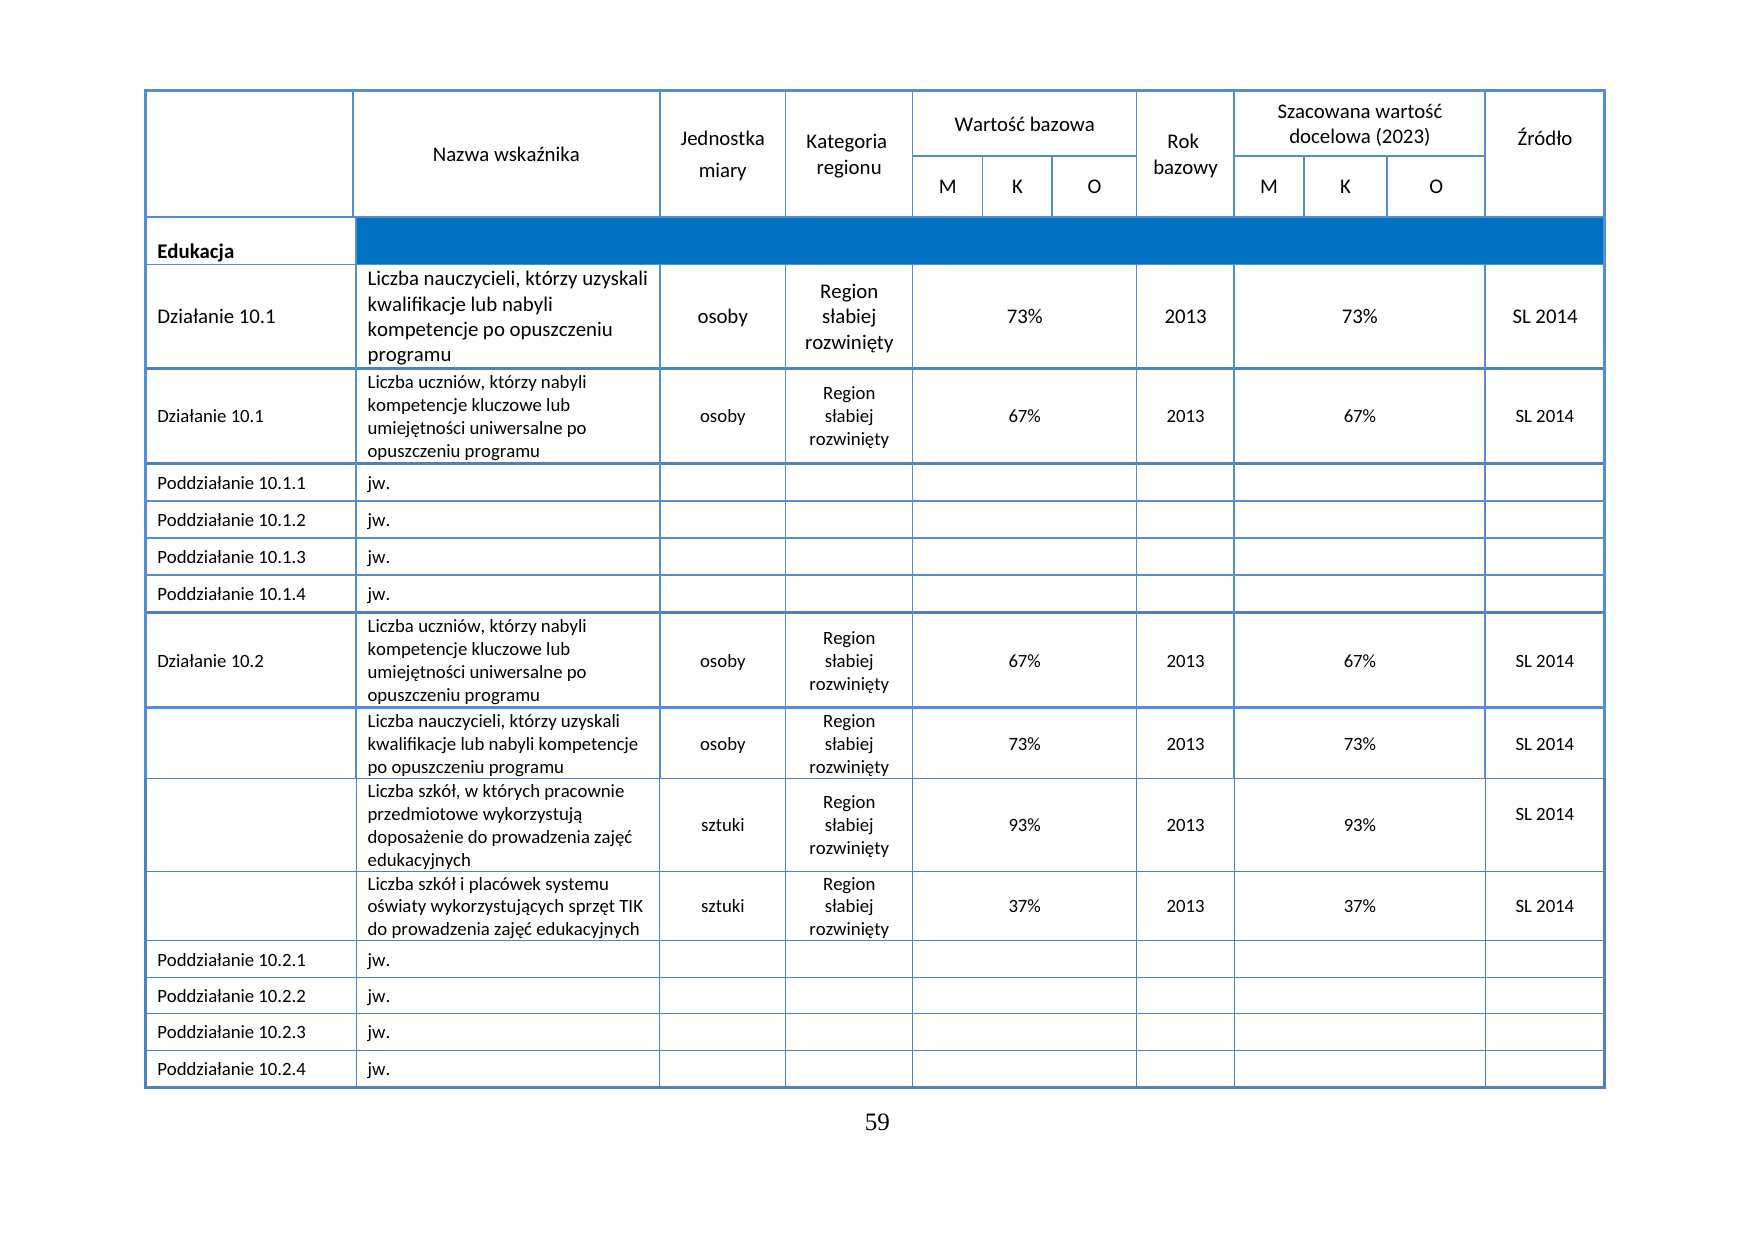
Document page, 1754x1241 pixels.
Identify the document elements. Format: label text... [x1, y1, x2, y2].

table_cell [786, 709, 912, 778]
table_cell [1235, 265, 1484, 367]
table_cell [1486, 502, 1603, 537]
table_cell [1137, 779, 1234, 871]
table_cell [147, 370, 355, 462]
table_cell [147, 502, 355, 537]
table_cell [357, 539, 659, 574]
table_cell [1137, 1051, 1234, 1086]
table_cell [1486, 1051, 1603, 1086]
table_cell K [983, 157, 1051, 216]
table_header Jednostka miary [661, 92, 785, 216]
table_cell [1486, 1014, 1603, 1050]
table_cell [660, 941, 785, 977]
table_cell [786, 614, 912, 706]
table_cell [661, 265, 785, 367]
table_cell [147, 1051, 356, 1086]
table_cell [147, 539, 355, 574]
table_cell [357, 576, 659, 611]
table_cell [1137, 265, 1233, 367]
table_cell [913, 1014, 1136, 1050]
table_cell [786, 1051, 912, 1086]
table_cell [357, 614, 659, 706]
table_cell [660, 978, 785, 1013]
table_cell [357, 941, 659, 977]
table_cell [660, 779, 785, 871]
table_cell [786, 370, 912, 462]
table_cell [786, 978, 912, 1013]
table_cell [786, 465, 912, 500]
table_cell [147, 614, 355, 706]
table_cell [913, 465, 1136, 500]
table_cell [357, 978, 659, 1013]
table_header Kategoria regionu [786, 92, 912, 216]
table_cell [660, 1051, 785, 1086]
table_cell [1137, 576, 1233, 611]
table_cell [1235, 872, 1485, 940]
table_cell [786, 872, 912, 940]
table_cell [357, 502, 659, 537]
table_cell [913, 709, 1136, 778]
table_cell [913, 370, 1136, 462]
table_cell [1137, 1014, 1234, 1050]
table_cell O [1053, 157, 1136, 216]
table_cell M [1235, 157, 1303, 216]
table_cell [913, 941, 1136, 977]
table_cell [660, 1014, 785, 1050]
table_cell K [1305, 157, 1386, 216]
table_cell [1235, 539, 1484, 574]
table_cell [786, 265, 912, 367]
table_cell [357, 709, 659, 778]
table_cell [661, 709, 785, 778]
table_header Szacowana wartość docelowa (2023) [1235, 92, 1484, 155]
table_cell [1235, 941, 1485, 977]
table_header Rok bazowy [1137, 92, 1233, 216]
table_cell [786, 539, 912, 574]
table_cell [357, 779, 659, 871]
table_header Źródło [1486, 92, 1603, 216]
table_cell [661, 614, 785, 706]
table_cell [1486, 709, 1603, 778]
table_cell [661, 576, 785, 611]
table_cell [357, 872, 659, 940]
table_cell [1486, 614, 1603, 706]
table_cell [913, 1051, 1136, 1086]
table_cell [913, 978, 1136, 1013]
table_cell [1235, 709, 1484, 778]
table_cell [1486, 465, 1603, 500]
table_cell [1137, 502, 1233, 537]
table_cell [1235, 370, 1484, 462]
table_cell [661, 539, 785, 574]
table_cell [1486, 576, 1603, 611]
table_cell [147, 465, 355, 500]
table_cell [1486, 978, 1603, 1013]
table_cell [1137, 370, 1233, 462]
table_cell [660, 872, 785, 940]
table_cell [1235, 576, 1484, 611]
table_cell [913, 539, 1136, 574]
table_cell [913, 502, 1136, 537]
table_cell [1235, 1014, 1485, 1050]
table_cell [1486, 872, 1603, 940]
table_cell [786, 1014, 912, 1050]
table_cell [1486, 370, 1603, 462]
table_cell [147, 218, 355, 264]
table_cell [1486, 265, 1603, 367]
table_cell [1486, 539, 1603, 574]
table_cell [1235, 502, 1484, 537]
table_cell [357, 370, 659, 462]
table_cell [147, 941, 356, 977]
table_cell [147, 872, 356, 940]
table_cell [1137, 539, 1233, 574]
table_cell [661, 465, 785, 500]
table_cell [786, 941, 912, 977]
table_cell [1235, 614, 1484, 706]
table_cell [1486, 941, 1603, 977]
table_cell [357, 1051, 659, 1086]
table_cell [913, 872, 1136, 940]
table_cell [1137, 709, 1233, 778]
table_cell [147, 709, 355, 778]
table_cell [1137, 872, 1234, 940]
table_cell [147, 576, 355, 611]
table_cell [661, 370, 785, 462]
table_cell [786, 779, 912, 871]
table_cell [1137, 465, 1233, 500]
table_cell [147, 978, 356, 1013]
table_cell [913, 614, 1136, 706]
table_header [147, 92, 352, 216]
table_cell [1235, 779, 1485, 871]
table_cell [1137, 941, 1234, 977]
table_header Wartość bazowa [913, 92, 1136, 155]
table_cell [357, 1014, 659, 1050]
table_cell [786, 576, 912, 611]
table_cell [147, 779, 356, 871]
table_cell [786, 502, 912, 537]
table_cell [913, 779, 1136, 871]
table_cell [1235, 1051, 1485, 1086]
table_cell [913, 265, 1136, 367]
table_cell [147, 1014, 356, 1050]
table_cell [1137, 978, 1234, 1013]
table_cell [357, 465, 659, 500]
table_cell O [1388, 157, 1484, 216]
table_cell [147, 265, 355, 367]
table_header Nazwa wskaźnika [354, 92, 659, 216]
table_cell M [913, 157, 982, 216]
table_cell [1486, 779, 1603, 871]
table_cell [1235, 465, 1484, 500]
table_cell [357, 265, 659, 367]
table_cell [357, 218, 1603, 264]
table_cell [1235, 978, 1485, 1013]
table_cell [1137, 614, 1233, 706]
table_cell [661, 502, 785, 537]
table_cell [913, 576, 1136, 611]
